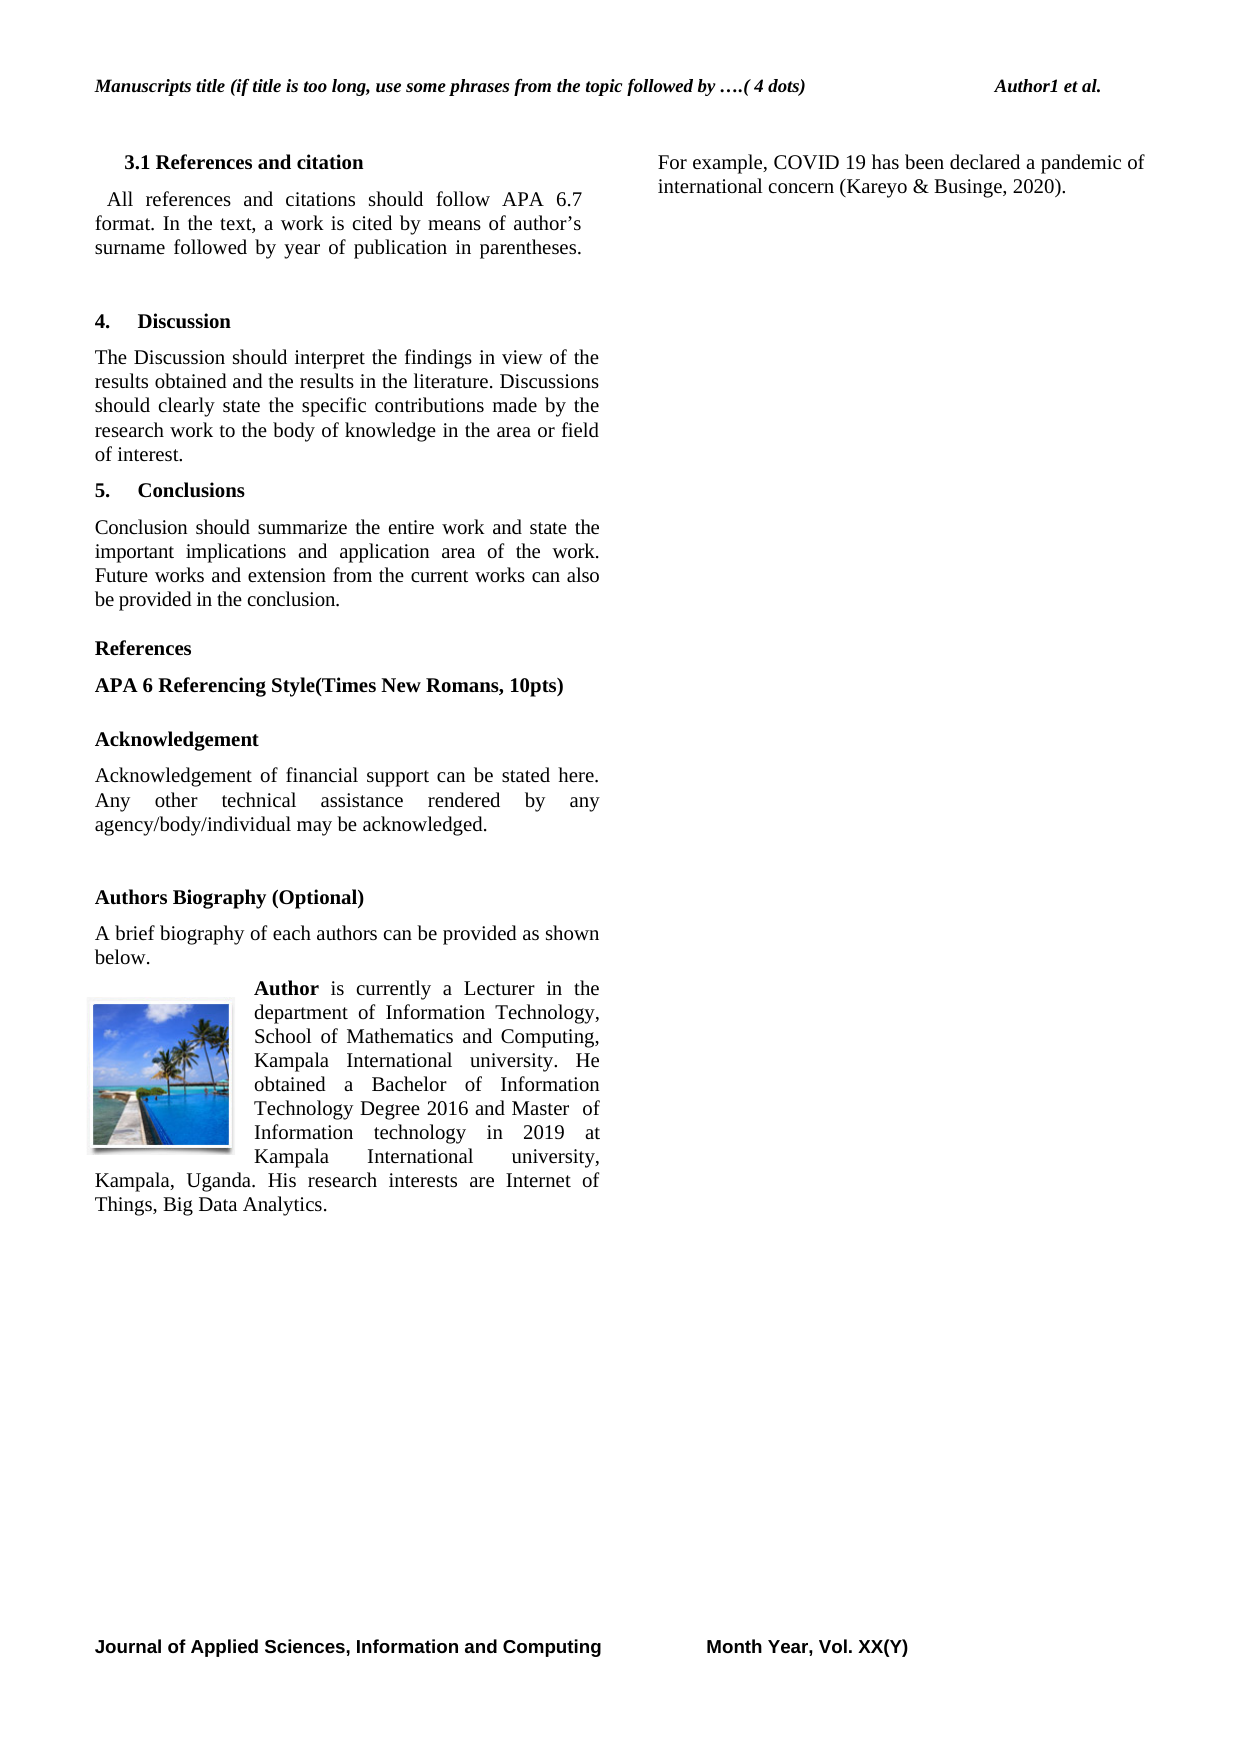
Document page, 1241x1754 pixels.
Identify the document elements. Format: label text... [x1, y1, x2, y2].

list Conclusions [94, 478, 581, 502]
picture [86, 997, 236, 1155]
text APA 6 Referencing Style(Times New Romans, 10pts) [94, 672, 600, 697]
list Discussion [94, 309, 581, 333]
text The Discussion should interpret the findings in view of the results obtained and the results in the literature. Discussions should clearly state the specific contributions made by the research work to the body of knowledge in the area or field of interest. [94, 345, 600, 466]
text References [94, 636, 600, 660]
text All references and citations should follow APA 6.7 format. In the text, a work is cited by means of author’s surname followed by year of publication in parentheses. For example, COVID 19 has been declared a pandemic of international concern (Kareyo & Businge, 2020). [658, 150, 1146, 198]
text A brief biography of each authors can be provided as shown below. [94, 921, 600, 969]
text Author is currently a Lecturer in the department of Information Technology, School of Mathematics and Computing, Kampala International university. He obtained a Bachelor of Information Technology Degree 2016 and Master of Information technology in 2019 at Kampala International university, Kampala, Uganda. His research interests are Internet of Things, Big Data Analytics. [94, 976, 600, 1216]
text 3.1 References and citation [94, 150, 563, 174]
text Conclusion should summarize the entire work and state the important implications and application area of the work. Future works and extension from the current works can also be provided in the conclusion. [94, 515, 600, 611]
text Authors Biography (Optional) [94, 885, 600, 909]
text All references and citations should follow APA 6.7 format. In the text, a work is cited by means of author’s surname followed by year of publication in parentheses. For example, COVID 19 has been declared a pandemic of international concern (Kareyo & Businge, 2020). [94, 187, 583, 259]
text Acknowledgement of financial support can be stated here. Any other technical assistance rendered by any agency/body/individual may be acknowledged. [94, 763, 600, 836]
text Acknowledgement [94, 727, 600, 751]
